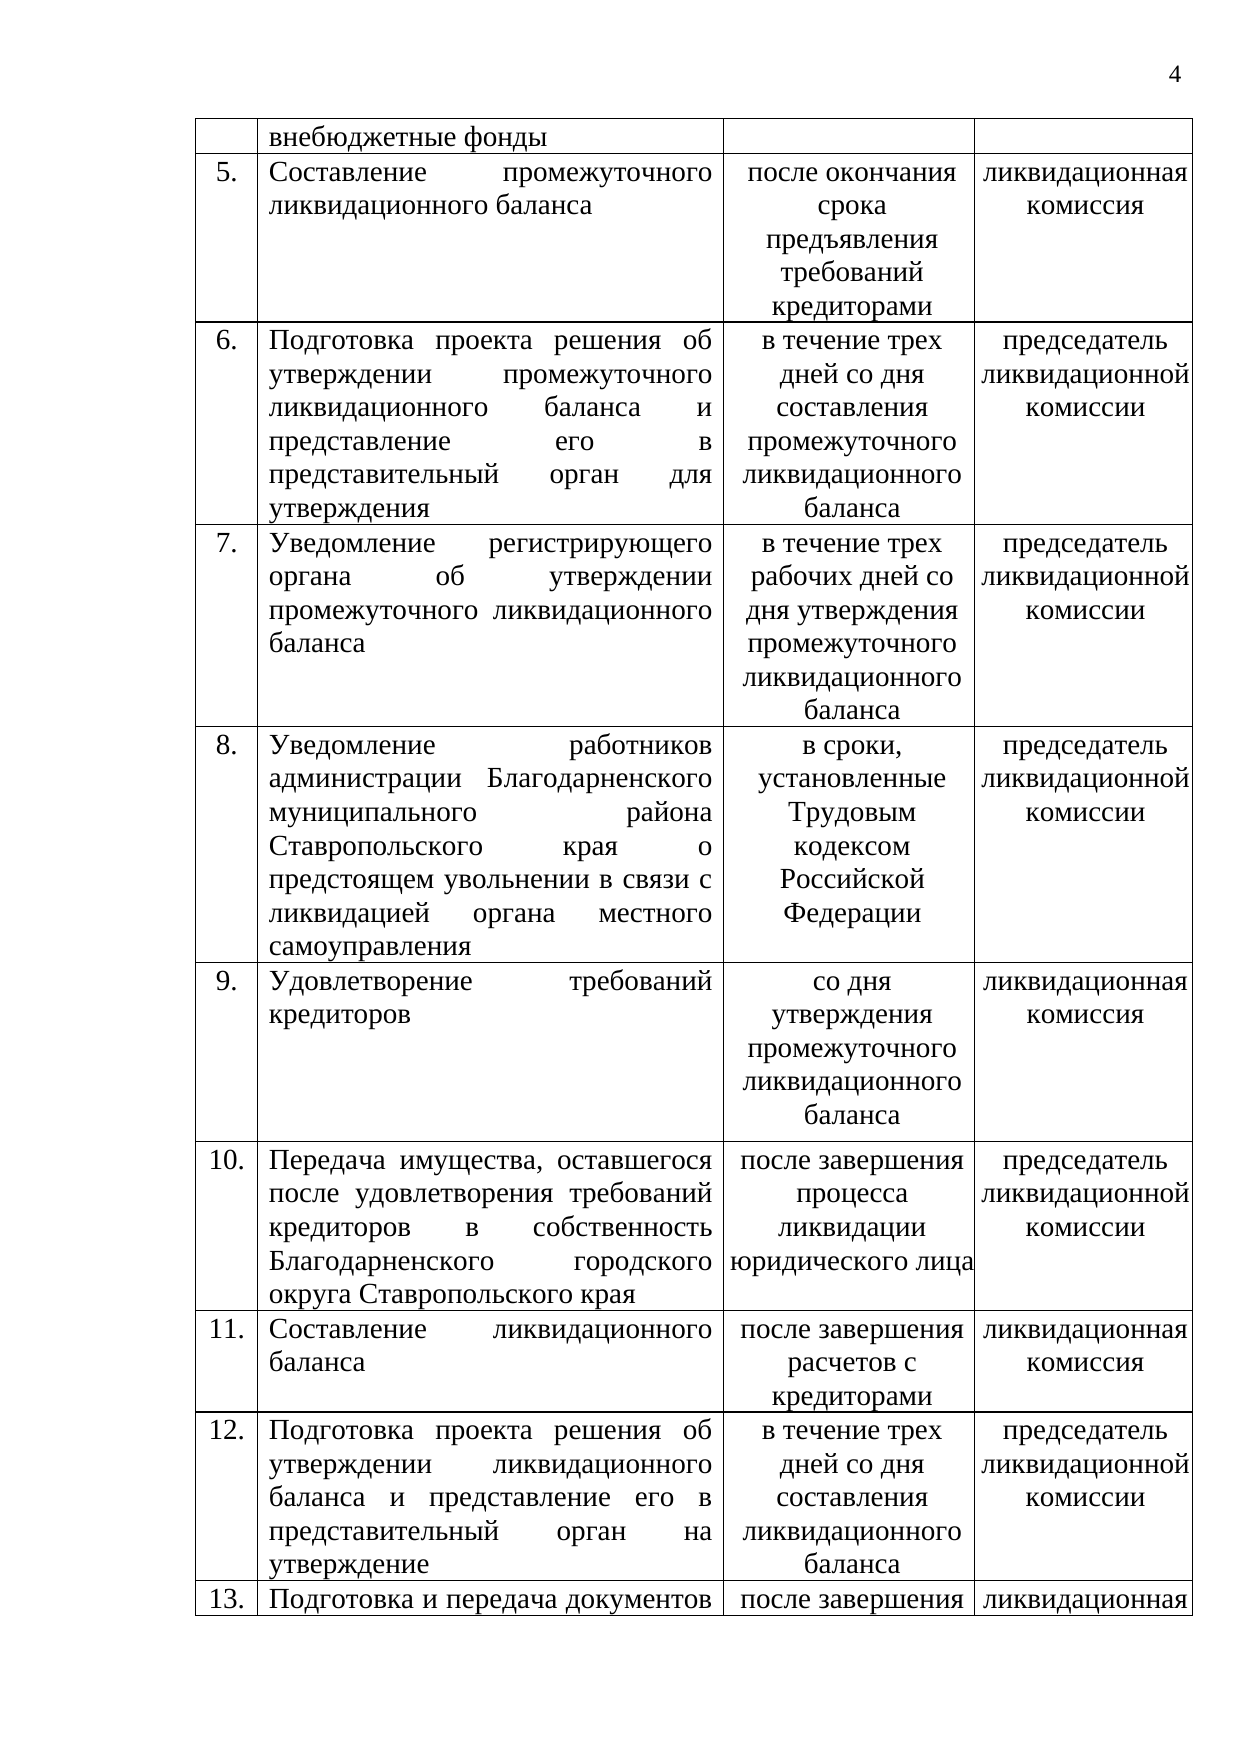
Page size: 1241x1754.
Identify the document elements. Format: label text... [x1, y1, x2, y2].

table_cell Уведомление работников администрации Благодарненского муниципального района Ставропольского края о предстоящем увольнении в связи с ликвидацией органа местного самоуправления [258, 727, 723, 962]
table_cell председатель ликвидационной комиссии [975, 525, 1192, 726]
table_cell председатель ликвидационной комиссии [975, 1142, 1192, 1310]
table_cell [724, 119, 974, 153]
table_cell председатель ликвидационной комиссии [975, 727, 1192, 962]
table_cell 12. [196, 1413, 257, 1580]
table_cell 7. [196, 525, 257, 726]
table_cell ликвидационная комиссия [975, 154, 1192, 321]
table_cell председатель ликвидационной комиссии [975, 323, 1192, 524]
table_cell Передача имущества, оставшегося после удовлетворения требований кредиторов в собственность Благодарненского городского округа Ставропольского края [258, 1142, 723, 1310]
table_cell Удовлетворение требований кредиторов [258, 963, 723, 1141]
table_cell 4. [196, 119, 257, 153]
table_cell ликвидационная комиссия [975, 963, 1192, 1141]
table_cell 6. [196, 323, 257, 524]
table_cell Составление промежуточного ликвидационного баланса [258, 154, 723, 321]
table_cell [975, 1581, 1192, 1615]
table_cell 13. [196, 1581, 257, 1615]
table_cell Подготовка проекта решения об утверждении промежуточного ликвидационного баланса и представление его в представительный орган для утверждения [258, 323, 723, 524]
table_cell 10. [196, 1142, 257, 1310]
table_cell 5. [196, 154, 257, 321]
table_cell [258, 119, 723, 153]
table_cell со дня утверждения промежуточного ликвидационного баланса [724, 963, 974, 1141]
table_cell в сроки, установленные Трудовым кодексом Российской Федерации [724, 727, 974, 962]
table_cell 11. [196, 1311, 257, 1411]
table_cell 9. [196, 963, 257, 1141]
table_cell в течение трех дней со дня составления промежуточного ликвидационного баланса [724, 323, 974, 524]
table_cell в течение трех рабочих дней со дня утверждения промежуточного ликвидационного баланса [724, 525, 974, 726]
table_cell Подготовка проекта решения об утверждении ликвидационного баланса и представление его в представительный орган на утверждение [258, 1413, 723, 1580]
table_cell председатель ликвидационной комиссии [975, 1413, 1192, 1580]
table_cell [724, 1581, 974, 1615]
table_cell Составление ликвидационного баланса [258, 1311, 723, 1411]
table_cell Уведомление регистрирующего органа об утверждении промежуточного ликвидационного баланса [258, 525, 723, 726]
table_cell после окончания срока предъявления требований кредиторами [724, 154, 974, 321]
table_cell после завершения процесса ликвидации юридического лица [724, 1142, 974, 1310]
table_cell ликвидационная комиссия [975, 1311, 1192, 1411]
table_cell после завершения расчетов с кредиторами [724, 1311, 974, 1411]
table_cell в течение трех дней со дня составления ликвидационного баланса [724, 1413, 974, 1580]
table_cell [258, 1581, 723, 1615]
table_cell 8. [196, 727, 257, 962]
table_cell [975, 119, 1192, 153]
